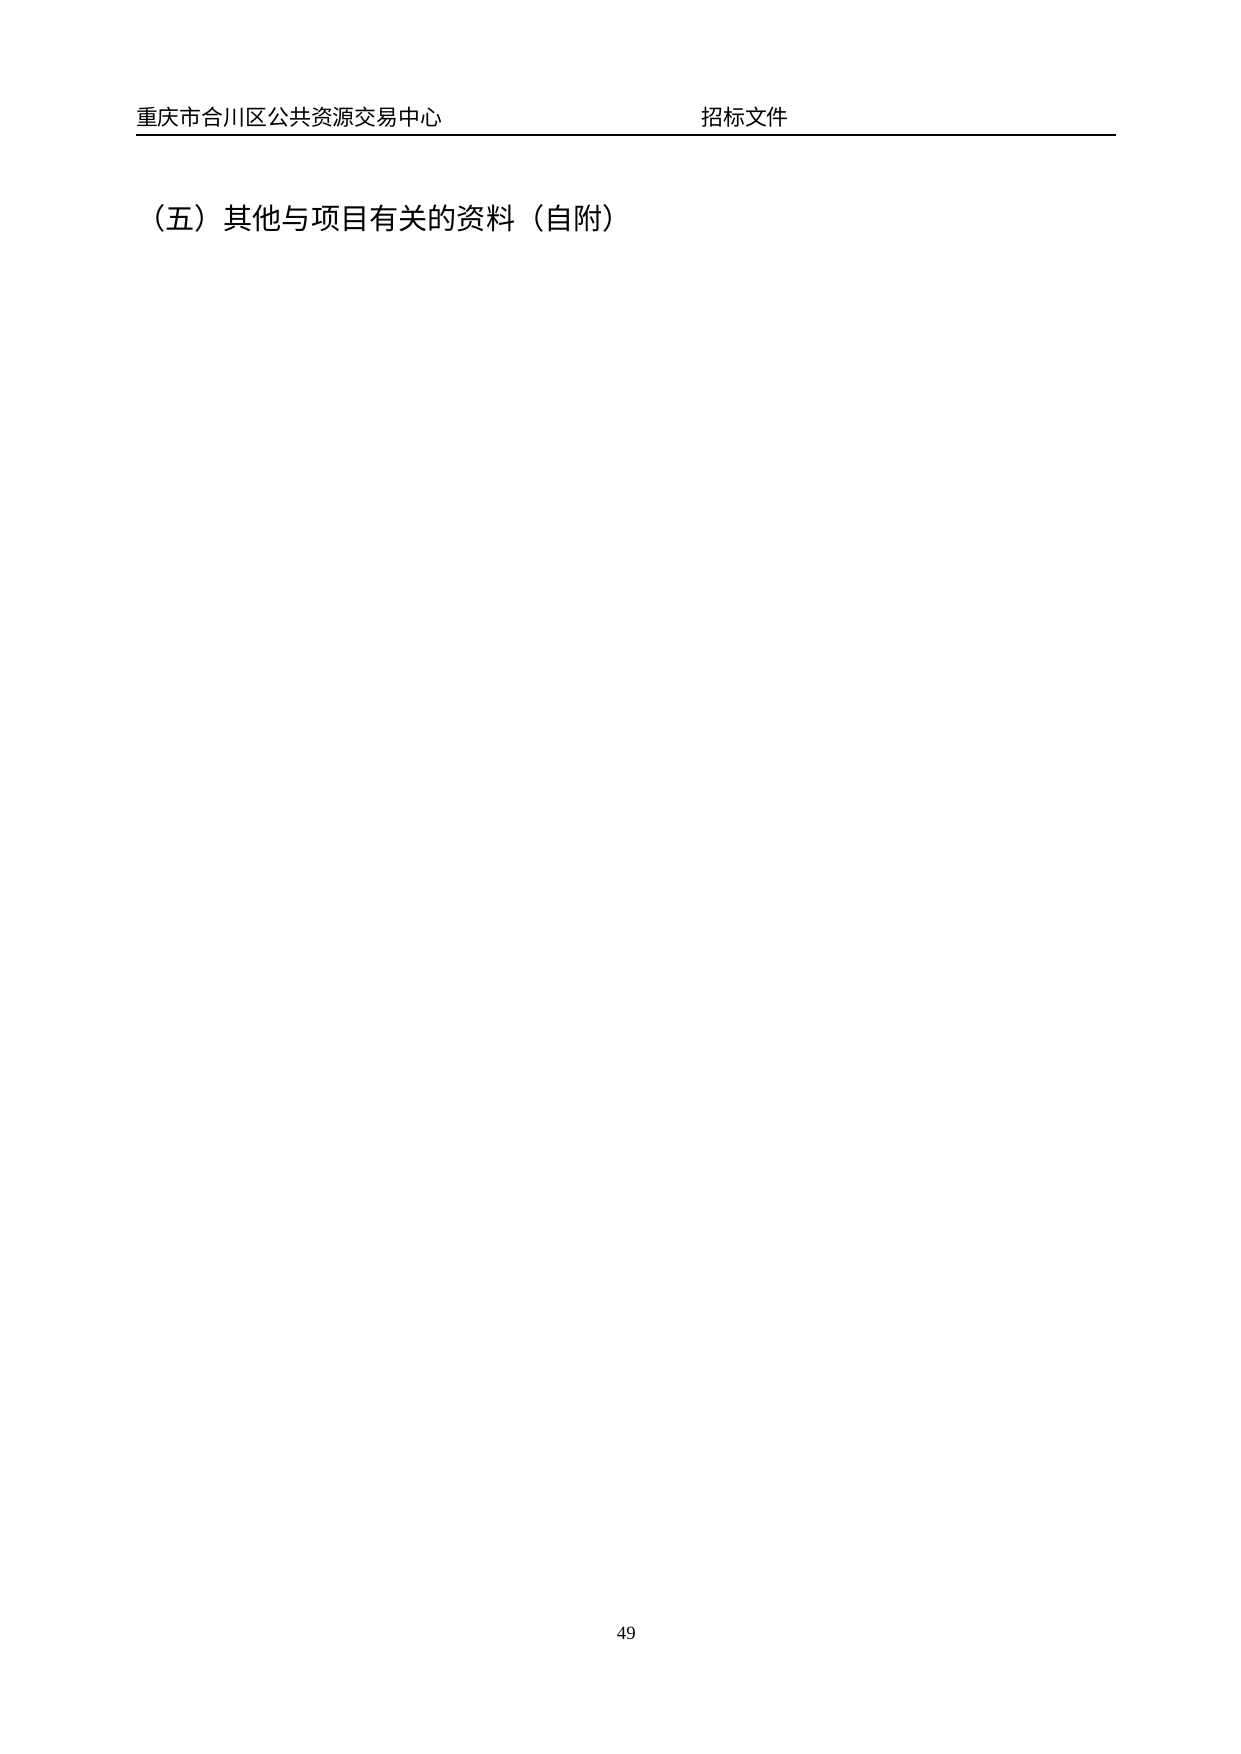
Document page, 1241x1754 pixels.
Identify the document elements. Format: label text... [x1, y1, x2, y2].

text （五）其他与项目有关的资料（自附） [136, 188, 1116, 240]
